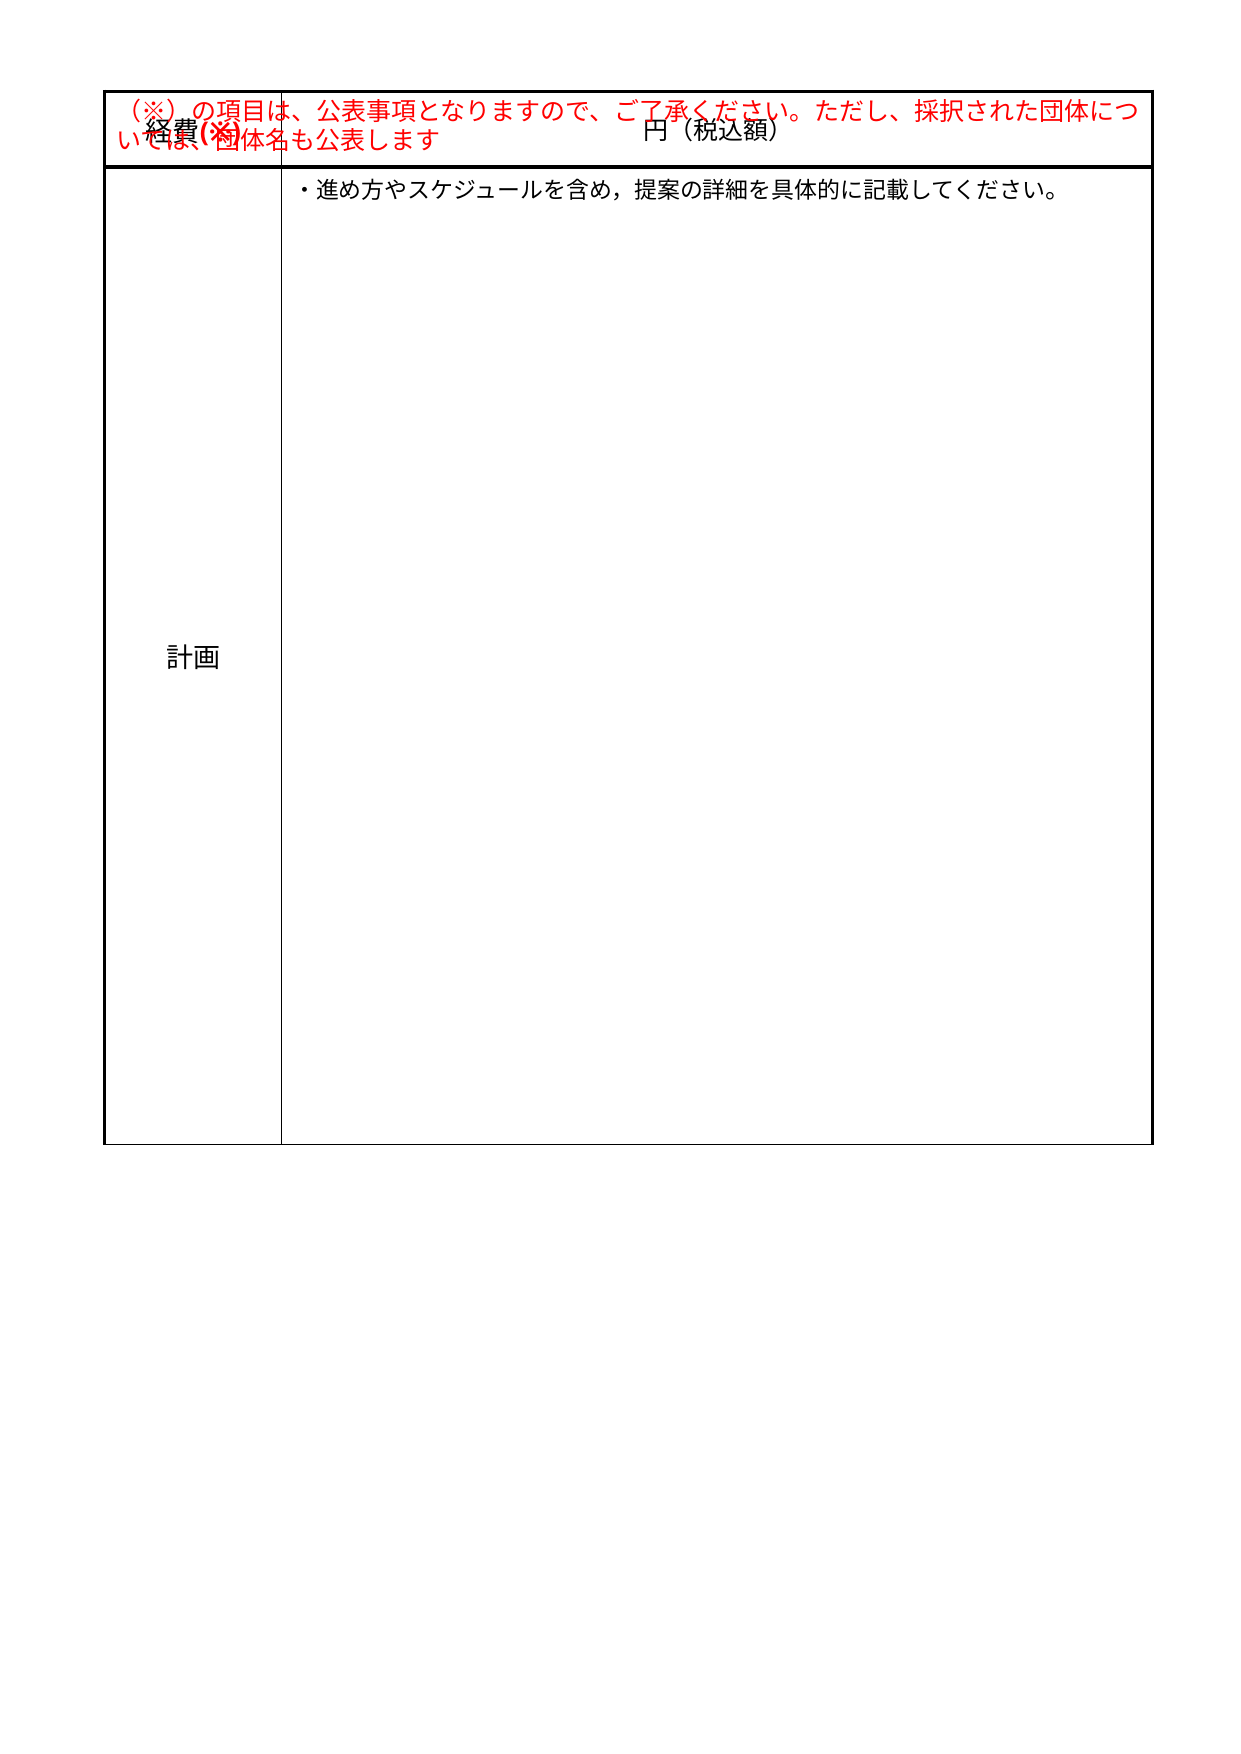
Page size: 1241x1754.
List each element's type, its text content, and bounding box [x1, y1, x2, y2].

table_cell ・進め方やスケジュールを含め，提案の詳細を具体的に記載してください。 [282, 169, 1151, 1143]
table_cell 円（税込額） [282, 93, 1151, 165]
table_cell 経費(※) [106, 93, 281, 165]
table_cell 計画 [106, 169, 281, 1143]
